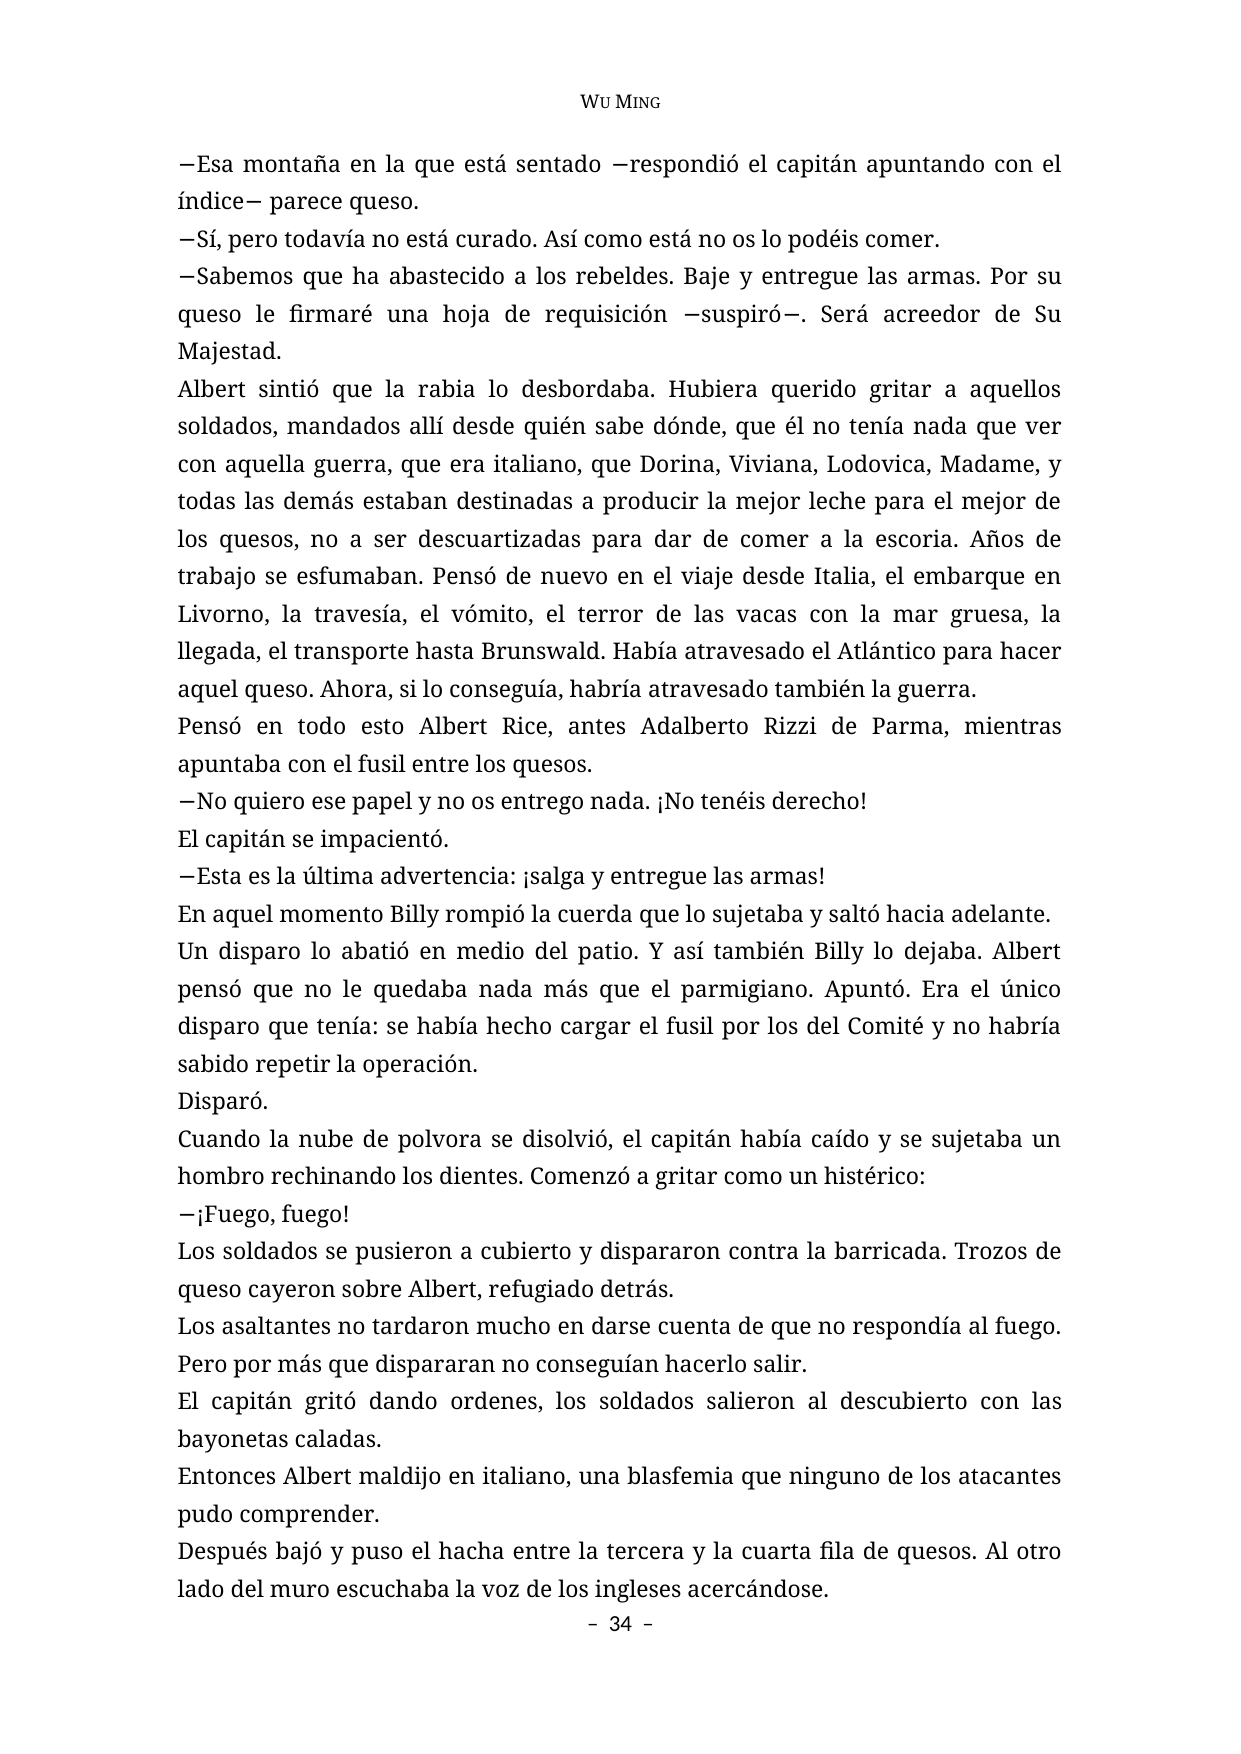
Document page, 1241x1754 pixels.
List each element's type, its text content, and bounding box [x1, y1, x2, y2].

text Entonces Albert maldijo en italiano, una blasfemia que ninguno de los atacantes pudo comprender. [177, 1460, 1063, 1529]
text −Esa montaña en la que está sentado −respondió el capitán apuntando con el índice− parece queso. [177, 148, 1063, 216]
text Después bajó y puso el hacha entre la tercera y la cuarta fila de quesos. Al otro lado del muro escuchaba la voz de los ingleses acercándose. [177, 1535, 1063, 1604]
text Los soldados se pusieron a cubierto y dispararon contra la barricada. Trozos de queso cayeron sobre Albert, refugiado detrás. [177, 1235, 1063, 1304]
text −Sabemos que ha abastecido a los rebeldes. Baje y entregue las armas. Por su queso le firmaré una hoja de requisición −suspiró−. Será acreedor de Su Majestad. [177, 260, 1063, 366]
text Un disparo lo abatió en medio del patio. Y así también Billy lo dejaba. Albert pensó que no le quedaba nada más que el parmigiano. Apuntó. Era el único disparo que tenía: se había hecho cargar el fusil por los del Comité y no habría sabido repetir la operación. [177, 935, 1063, 1079]
text En aquel momento Billy rompió la cuerda que lo sujetaba y saltó hacia adelante. [177, 898, 1063, 929]
text Los asaltantes no tardaron mucho en darse cuenta de que no respondía al fuego. Pero por más que dispararan no conseguían hacerlo salir. [177, 1310, 1063, 1379]
text Pensó en todo esto Albert Rice, antes Adalberto Rizzi de Parma, mientras apuntaba con el fusil entre los quesos. [177, 710, 1063, 779]
text −No quiero ese papel y no os entrego nada. ¡No tenéis derecho! [177, 785, 1063, 816]
text Albert sintió que la rabia lo desbordaba. Hubiera querido gritar a aquellos soldados, mandados allí desde quién sabe dónde, que él no tenía nada que ver con aquella guerra, que era italiano, que Dorina, Viviana, Lodovica, Madame, y todas las demás estaban destinadas a producir la mejor leche para el mejor de los quesos, no a ser descuartizadas para dar de comer a la escoria. Años de trabajo se esfumaban. Pensó de nuevo en el viaje desde Italia, el embarque en Livorno, la travesía, el vómito, el terror de las vacas con la mar gruesa, la llegada, el transporte hasta Brunswald. Había atravesado el Atlántico para hacer aquel queso. Ahora, si lo conseguía, habría atravesado también la guerra. [177, 373, 1063, 704]
text Disparó. [177, 1085, 1063, 1116]
text −Esta es la última advertencia: ¡salga y entregue las armas! [177, 860, 1063, 891]
text −¡Fuego, fuego! [177, 1198, 1063, 1229]
text −Sí, pero todavía no está curado. Así como está no os lo podéis comer. [177, 223, 1063, 254]
text El capitán gritó dando ordenes, los soldados salieron al descubierto con las bayonetas caladas. [177, 1385, 1063, 1454]
text El capitán se impacientó. [177, 823, 1063, 854]
text Cuando la nube de polvora se disolvió, el capitán había caído y se sujetaba un hombro rechinando los dientes. Comenzó a gritar como un histérico: [177, 1123, 1063, 1191]
